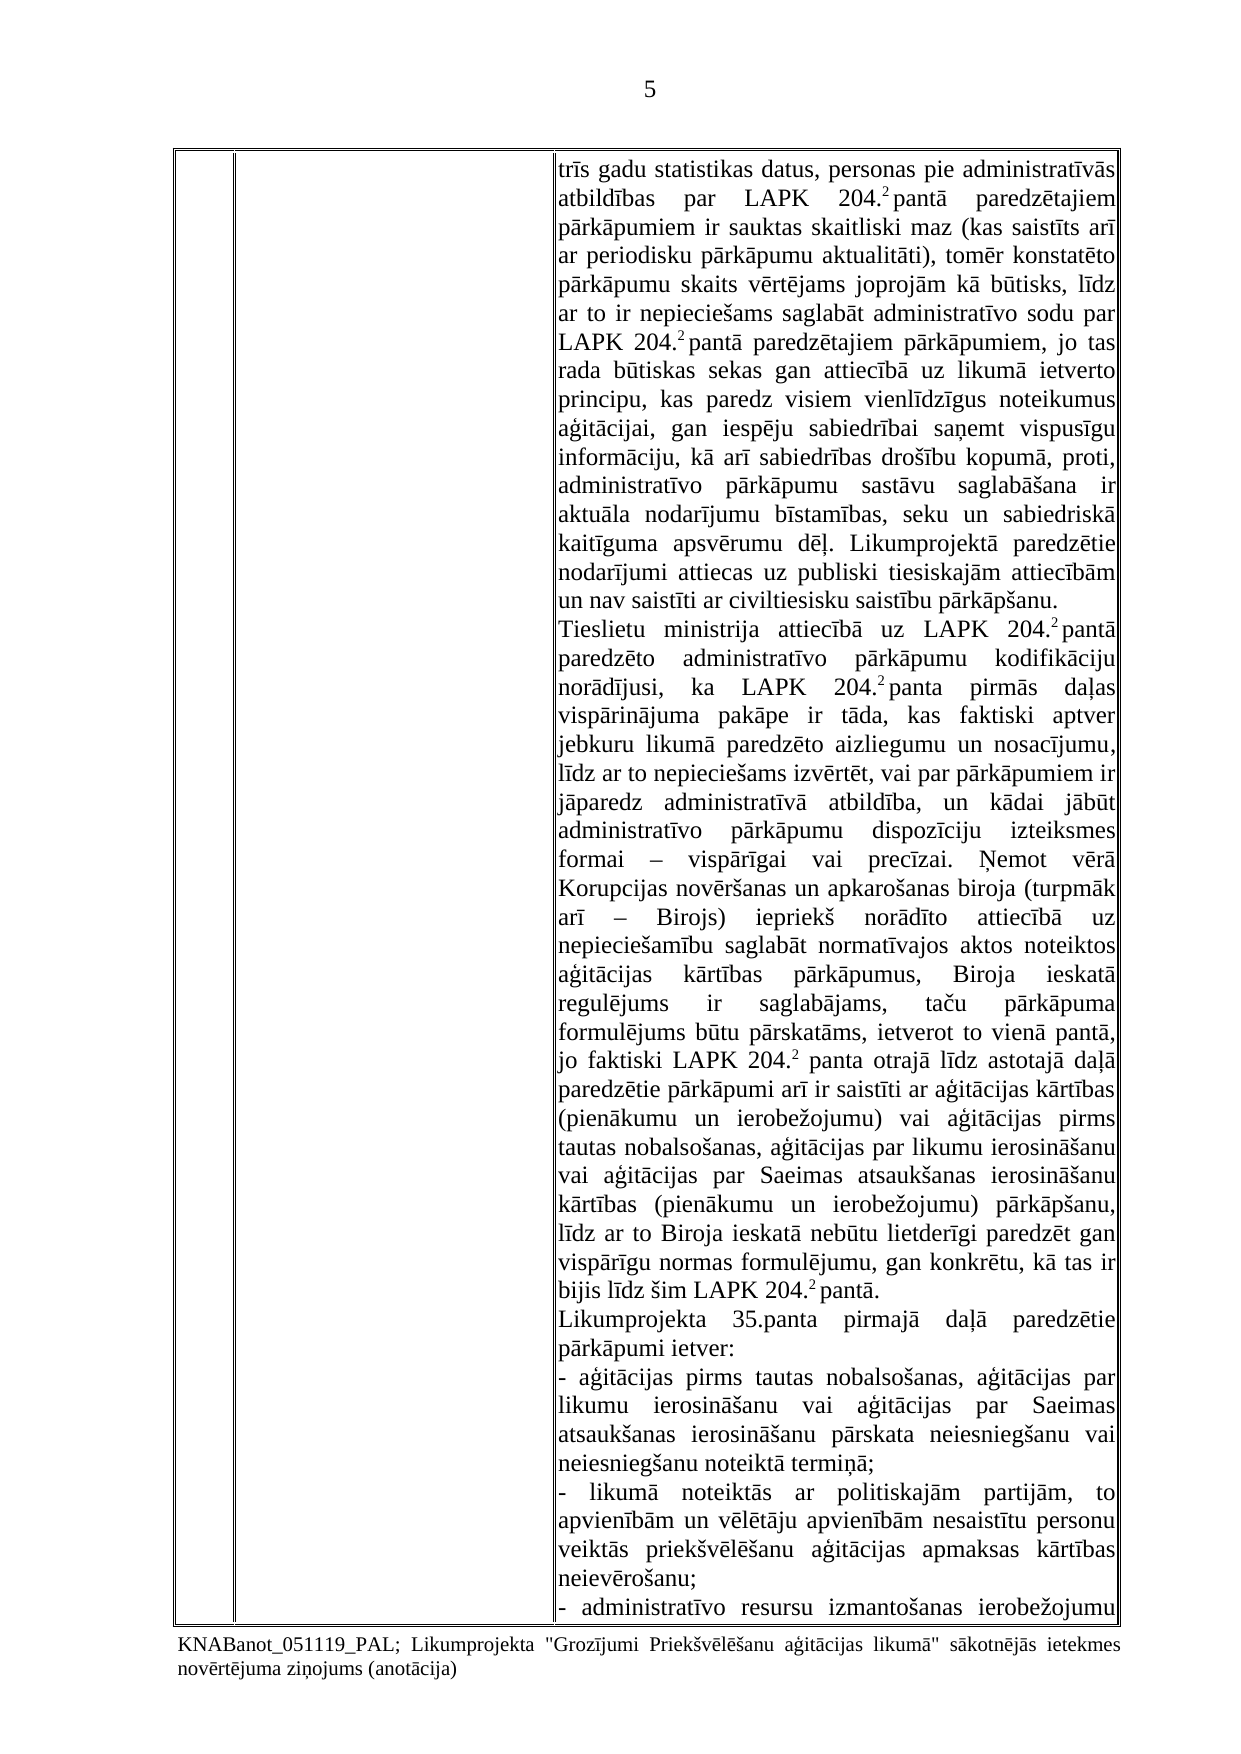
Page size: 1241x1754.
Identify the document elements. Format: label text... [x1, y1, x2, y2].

table_cell 2. [176, 151, 234, 1624]
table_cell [235, 151, 555, 1624]
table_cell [555, 151, 1117, 1624]
